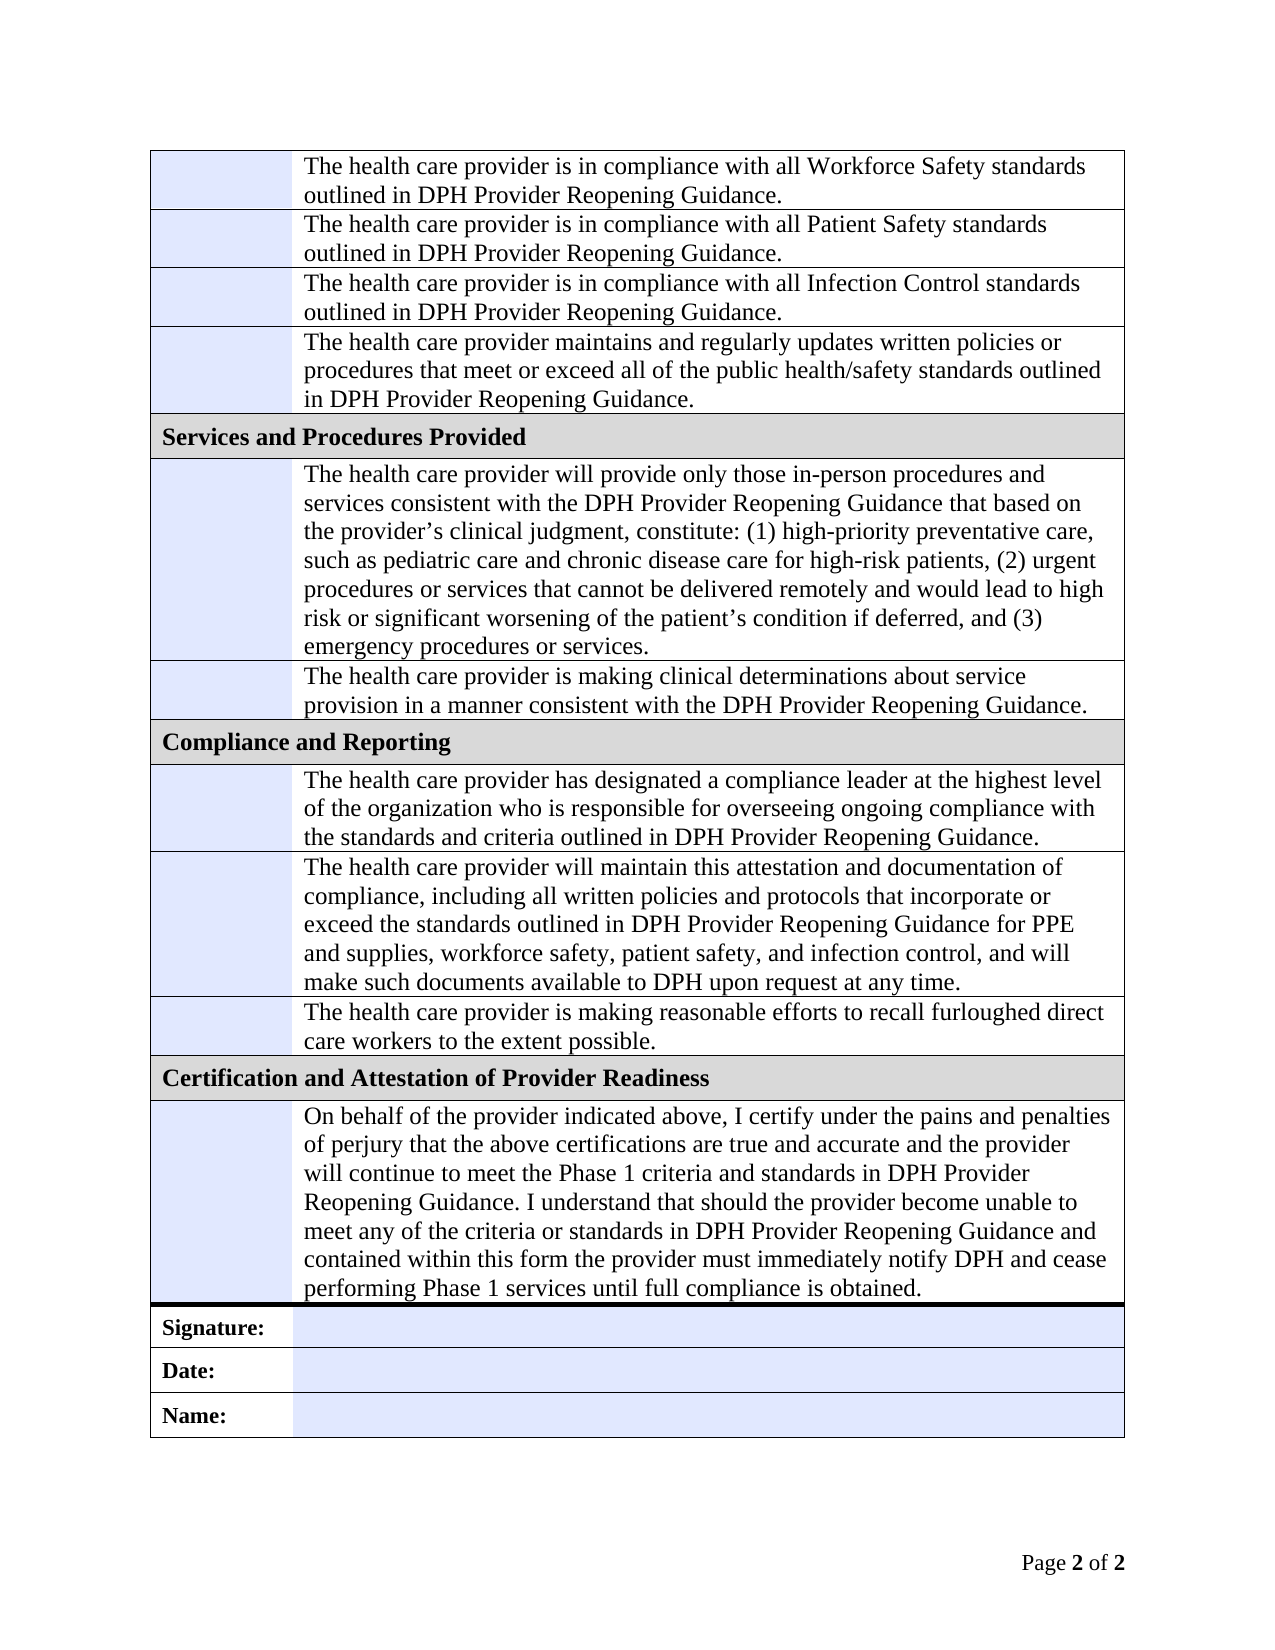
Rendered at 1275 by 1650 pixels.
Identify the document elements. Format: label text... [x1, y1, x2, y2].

table_cell The health care provider is in compliance with all Patient Safety standards outlined in DPH Provider Reopening Guidance. [293, 210, 1124, 267]
table_cell The health care provider is making reasonable efforts to recall furloughed direct care workers to the extent possible. [293, 997, 1124, 1055]
table_cell The health care provider maintains and regularly updates written policies or procedures that meet or exceed all of the public health/safety standards outlined in DPH Provider Reopening Guidance. [293, 327, 1124, 413]
table_cell [151, 268, 292, 326]
table_cell [293, 1348, 1124, 1392]
table_cell Name: [151, 1393, 292, 1437]
table_cell The health care provider is in compliance with all Workforce Safety standards outlined in DPH Provider Reopening Guidance. [293, 151, 1124, 208]
table_cell [151, 327, 292, 413]
table_cell [151, 852, 292, 996]
table_cell Date: [151, 1348, 292, 1392]
table_cell Services and Procedures Provided [151, 414, 1124, 458]
table_cell [151, 210, 292, 267]
table_cell The health care provider is making clinical determinations about service provision in a manner consistent with the DPH Provider Reopening Guidance. [293, 661, 1124, 719]
table_cell [151, 997, 292, 1055]
table_cell [293, 1393, 1124, 1437]
table_cell [293, 1307, 1124, 1347]
table_cell Compliance and Reporting [151, 720, 1124, 764]
table_cell The health care provider has designated a compliance leader at the highest level of the organization who is responsible for overseeing ongoing compliance with the standards and criteria outlined in DPH Provider Reopening Guidance. [293, 765, 1124, 851]
table_cell [151, 661, 292, 719]
table_cell The health care provider will maintain this attestation and documentation of compliance, including all written policies and protocols that incorporate or exceed the standards outlined in DPH Provider Reopening Guidance for PPE and supplies, workforce safety, patient safety, and infection control, and will make such documents available to DPH upon request at any time. [293, 852, 1124, 996]
table_cell [151, 459, 292, 660]
table_cell [151, 151, 292, 208]
table_cell The health care provider will provide only those in-person procedures and services consistent with the DPH Provider Reopening Guidance that based on the provider’s clinical judgment, constitute: (1) high-priority preventative care, such as pediatric care and chronic disease care for high-risk patients, (2) urgent procedures or services that cannot be delivered remotely and would lead to high risk or significant worsening of the patient’s condition if deferred, and (3) emergency procedures or services. [293, 459, 1124, 660]
table_cell [151, 765, 292, 851]
table_cell On behalf of the provider indicated above, I certify under the pains and penalties of perjury that the above certifications are true and accurate and the provider will continue to meet the Phase 1 criteria and standards in DPH Provider Reopening Guidance. I understand that should the provider become unable to meet any of the criteria or standards in DPH Provider Reopening Guidance and contained within this form the provider must immediately notify DPH and cease performing Phase 1 services until full compliance is obtained. [293, 1101, 1124, 1302]
table_cell [151, 1101, 292, 1302]
table_cell Certification and Attestation of Provider Readiness [151, 1056, 1124, 1100]
table_cell The health care provider is in compliance with all Infection Control standards outlined in DPH Provider Reopening Guidance. [293, 268, 1124, 326]
table_cell Signature: [151, 1307, 292, 1347]
